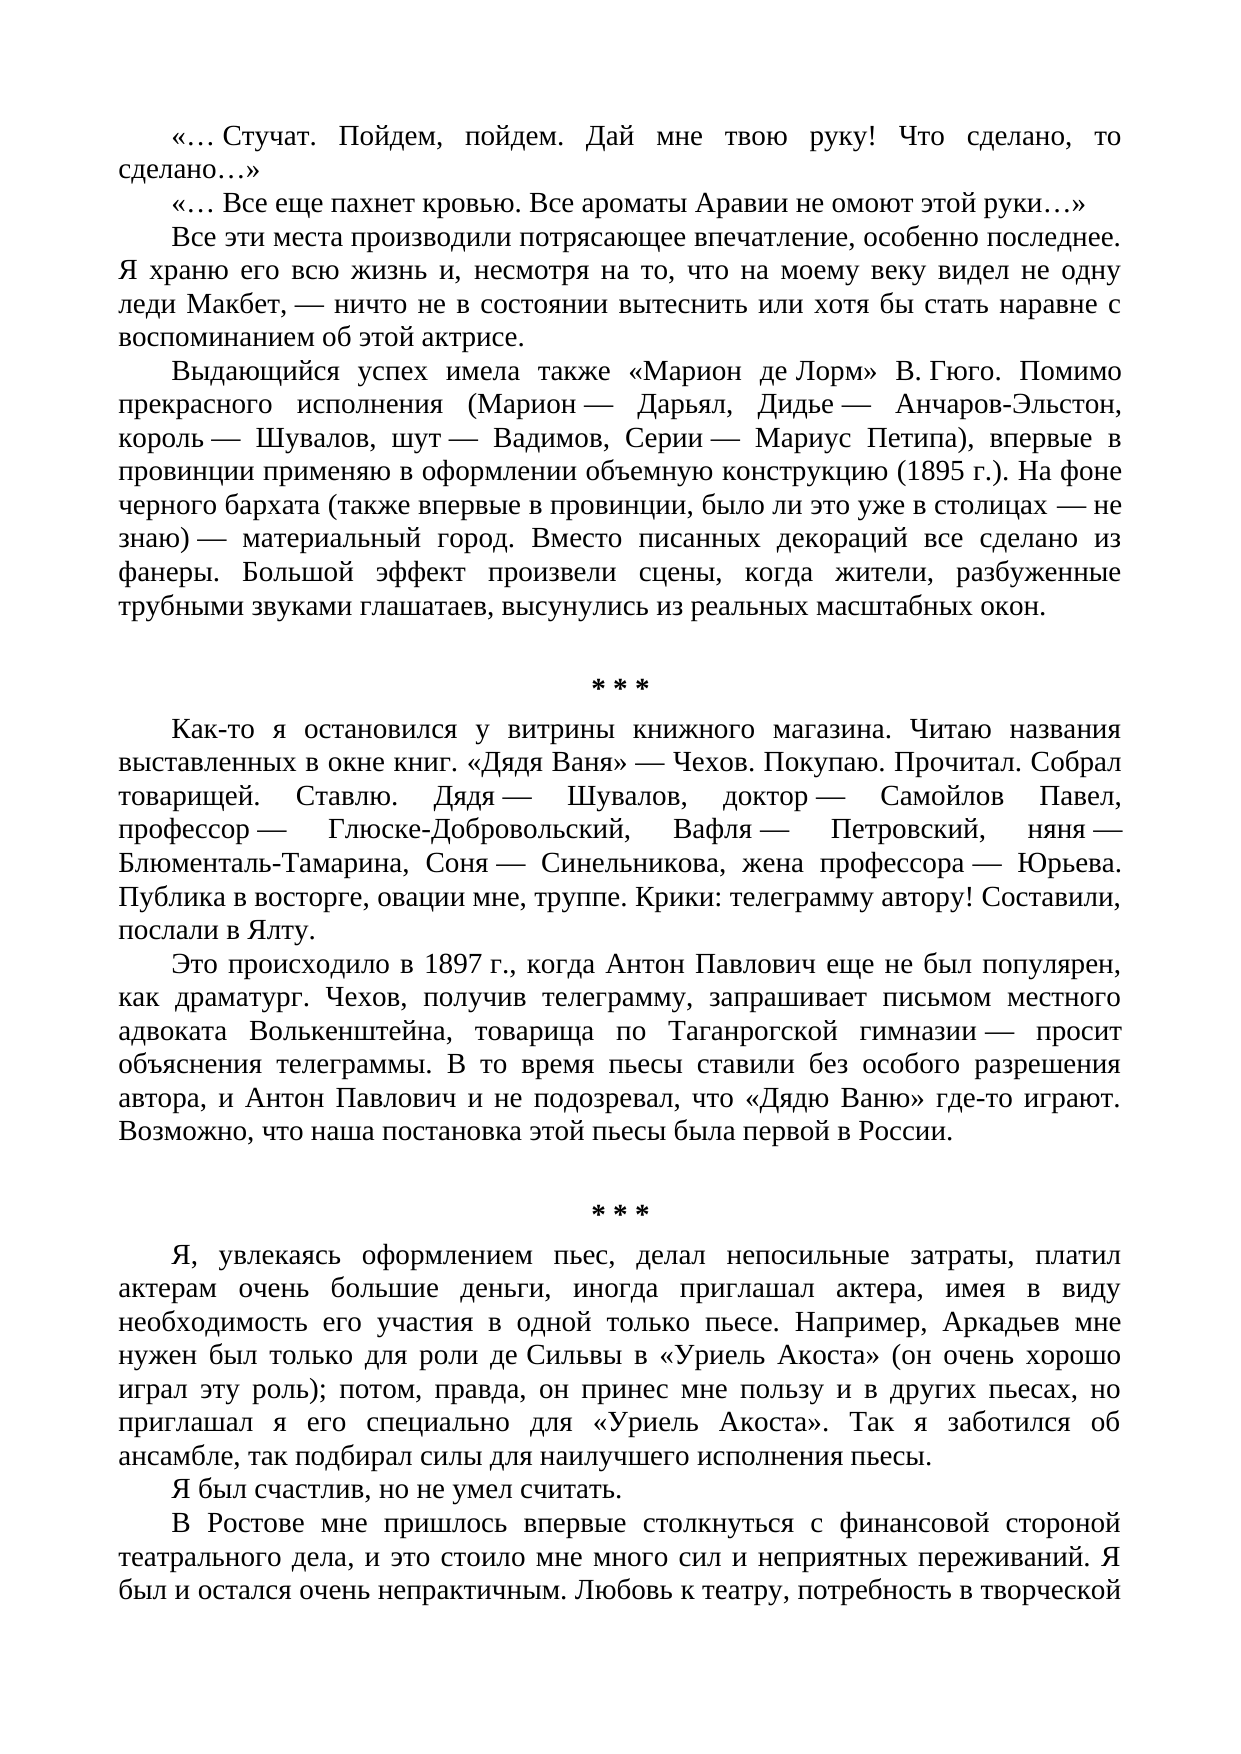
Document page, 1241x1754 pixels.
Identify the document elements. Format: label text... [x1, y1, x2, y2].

text «… Стучат. Пойдем, пойдем. Дай мне твою руку! Что сделано, то сделано…» [118, 118, 1122, 185]
text «… Все еще пахнет кровью. Все ароматы Аравии не омоют этой руки…» [118, 185, 1122, 219]
text Я был счастлив, но не умел считать. [118, 1472, 1122, 1505]
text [118, 1505, 1122, 1606]
text Я, увлекаясь оформлением пьес, делал непосильные затраты, платил актерам очень большие деньги, иногда приглашал актера, имея в виду необходимость его участия в одной только пьесе. Например, Аркадьев мне нужен был только для роли де Сильвы в «Уриель Акоста» (он очень хорошо играл эту роль); потом, правда, он принес мне пользу и в других пьесах, но приглашал я его специально для «Уриель Акоста». Так я заботился об ансамбле, так подбирал силы для наилучшего исполнения пьесы. [118, 1237, 1122, 1472]
text Как-то я остановился у витрины книжного магазина. Читаю названия выставленных в окне книг. «Дядя Ваня» — Чехов. Покупаю. Прочитал. Собрал товарищей. Ставлю. Дядя — Шувалов, доктор — Самойлов Павел, профессор — Глюске-Добровольский, Вафля — Петровский, няня — Блюменталь-Тамарина, Соня — Синельникова, жена профессора — Юрьева. Публика в восторге, овации мне, труппе. Крики: телеграмму автору! Составили, послали в Ялту. [118, 711, 1122, 946]
subtitle * * * [118, 671, 1122, 705]
text Все эти места производили потрясающее впечатление, особенно последнее. Я храню его всю жизнь и, {231} несмотря на то, что на моему веку видел не одну леди Макбет, — ничто не в состоянии вытеснить или хотя бы стать наравне с воспоминанием об этой актрисе. [118, 219, 1122, 353]
text Выдающийся успех имела также «Марион де Лорм» В. Гюго. Помимо прекрасного исполнения (Марион — Дарьял, Дидье — Анчаров-Эльстон, король — Шувалов, шут — Вадимов, Серии — Мариус Петипа), впервые в провинции применяю в оформлении объемную конструкцию (1895 г.). На фоне черного бархата (также впервые в провинции, было ли это уже в столицах — не знаю) — материальный город. Вместо писанных декораций все сделано из фанеры. Большой эффект произвели сцены, когда жители, разбуженные трубными звуками глашатаев, высунулись из реальных масштабных окон. [118, 353, 1122, 621]
subtitle {232} * * * [118, 1197, 1122, 1231]
text Это происходило в 1897 г., когда Антон Павлович еще не был популярен, как драматург. Чехов, получив телеграмму, запрашивает письмом местного адвоката Волькенштейна, товарища по Таганрогской гимназии — просит объяснения телеграммы. В то время пьесы ставили без особого разрешения автора, и Антон Павлович и не подозревал, что «Дядю Ваню» где-то играют. Возможно, что наша постановка этой пьесы была первой в России. [118, 946, 1122, 1147]
